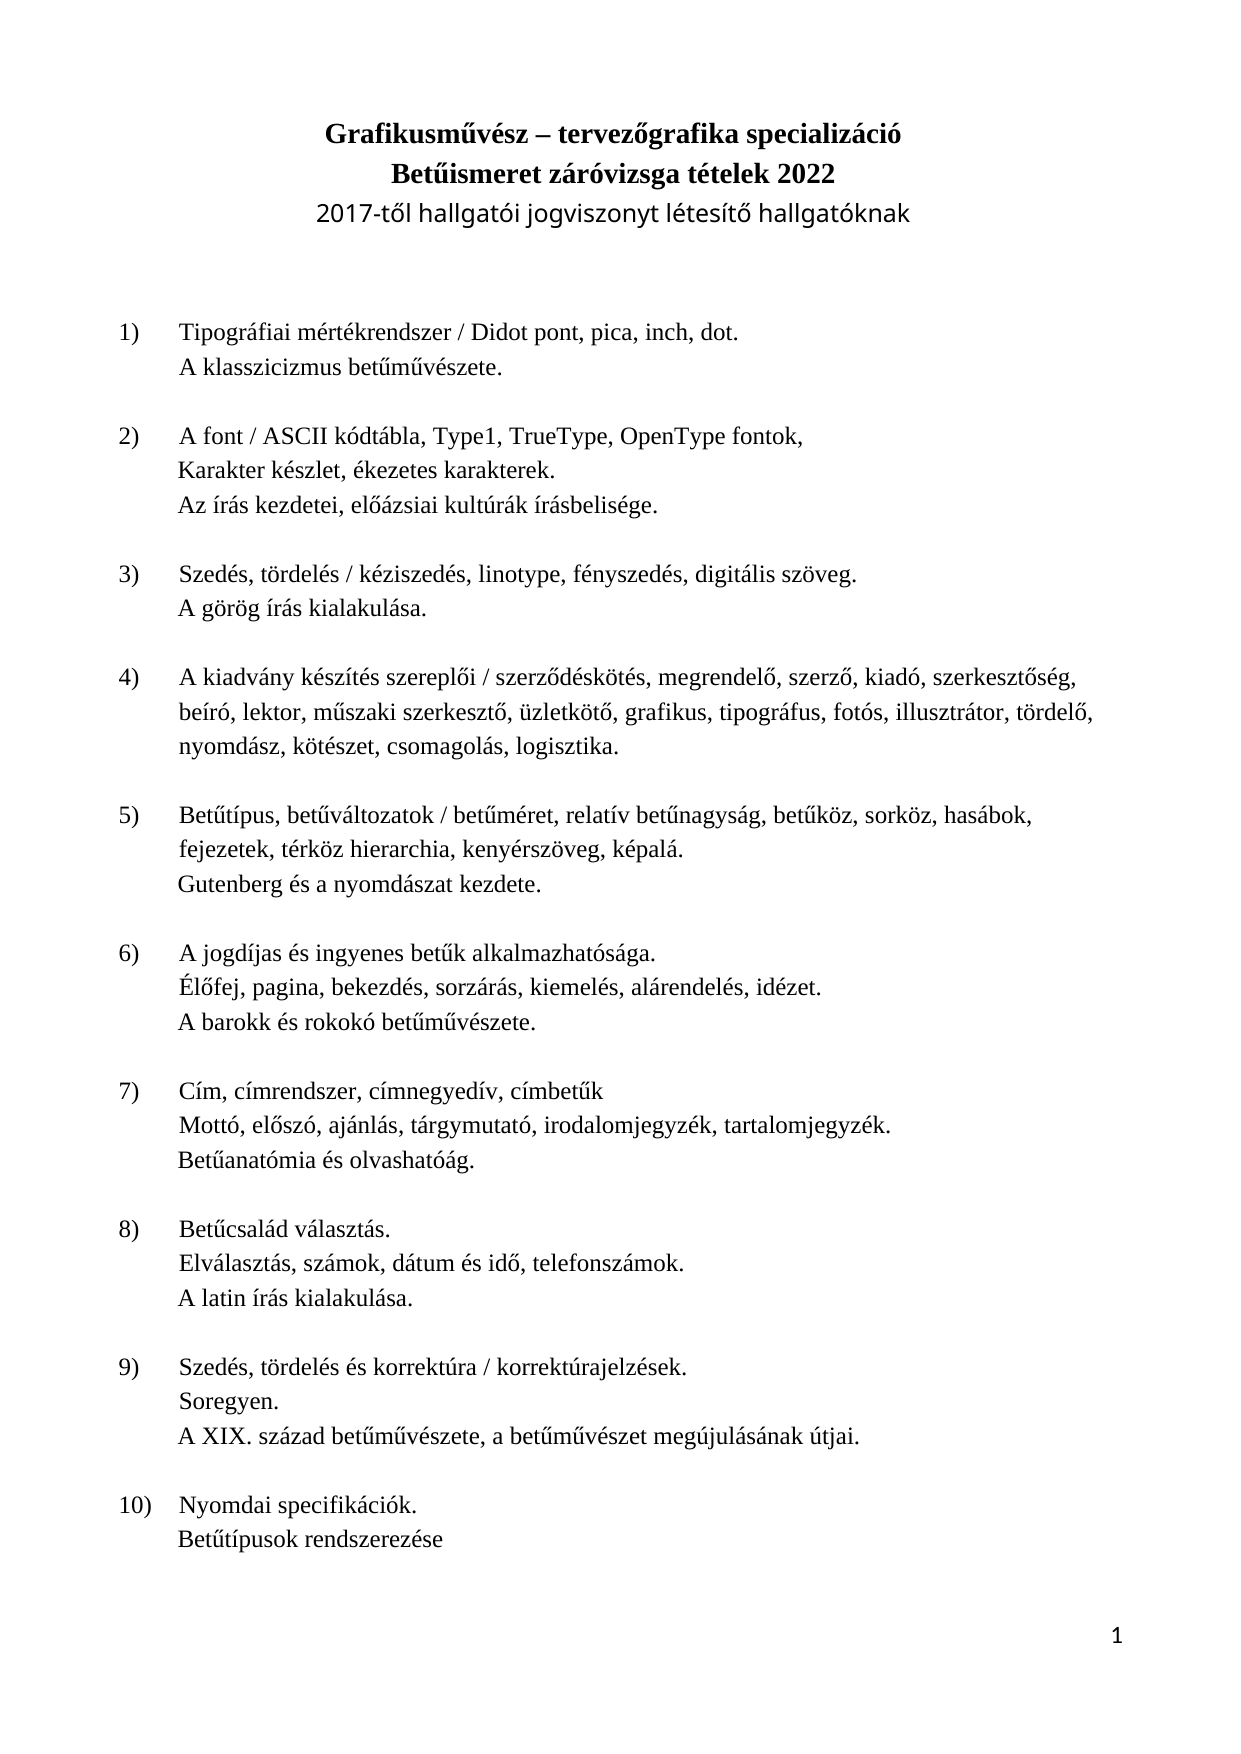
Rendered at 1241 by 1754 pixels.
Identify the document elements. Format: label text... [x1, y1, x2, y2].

text 9) Szedés, tördelés és korrektúra / korrektúrajelzések. [118, 1352, 1123, 1381]
text 7) Cím, címrendszer, címnegyedív, címbetűk [118, 1076, 1123, 1105]
text 10) Nyomdai specifikációk. [118, 1490, 1123, 1518]
text 3) Szedés, tördelés / kéziszedés, linotype, fényszedés, digitális szöveg. [118, 559, 1123, 587]
text 6) A jogdíjas és ingyenes betűk alkalmazhatósága. [118, 938, 1123, 967]
text Elválasztás, számok, dátum és idő, telefonszámok. [118, 1248, 1123, 1277]
text A klasszicizmus betűművészete. [118, 352, 1123, 381]
list Tipográfiai mértékrendszer / Didot pont, pica, inch, dot. [118, 317, 1123, 346]
text Betűtípusok rendszerezése [177, 1524, 1123, 1553]
text Mottó, előszó, ajánlás, tárgymutató, irodalomjegyzék, tartalomjegyzék. [118, 1110, 1123, 1139]
text 5) Betűtípus, betűváltozatok / betűméret, relatív betűnagyság, betűköz, sorköz, hasábok, fejezetek, térköz hierarchia, kenyérszöveg, képalá. [118, 800, 1123, 863]
text A latin írás kialakulása. [177, 1283, 1123, 1312]
text 8) Betűcsalád választás. [118, 1214, 1123, 1243]
text Betűismeret záróvizsga tételek 2022 [103, 156, 1123, 189]
text Karakter készlet, ékezetes karakterek. [177, 455, 1123, 484]
text Soregyen. [118, 1386, 1123, 1415]
text Betűanatómia és olvashatóág. [177, 1145, 1123, 1174]
text 4) A kiadvány készítés szereplői / szerződéskötés, megrendelő, szerző, kiadó, szerkesztőség, beíró, lektor, műszaki szerkesztő, üzletkötő, grafikus, tipográfus, fotós, illusztrátor, tördelő, nyomdász, kötészet, csomagolás, logisztika. [118, 662, 1123, 760]
text A barokk és rokokó betűművészete. [177, 1007, 1123, 1036]
text Élőfej, pagina, bekezdés, sorzárás, kiemelés, alárendelés, idézet. [118, 972, 1123, 1001]
text Az írás kezdetei, előázsiai kultúrák írásbelisége. [177, 490, 1123, 518]
text A XIX. század betűművészete, a betűművészet megújulásának útjai. [177, 1421, 1123, 1449]
text A görög írás kialakulása. [177, 593, 1123, 622]
text 2) A font / ASCII kódtábla, Type1, TrueType, OpenType fontok, [118, 421, 1123, 449]
text Grafikusművész – tervezőgrafika specializáció [103, 116, 1123, 149]
text 2017-től hallgatói jogviszonyt létesítő hallgatóknak [103, 196, 1123, 230]
text Gutenberg és a nyomdászat kezdete. [177, 869, 1123, 898]
